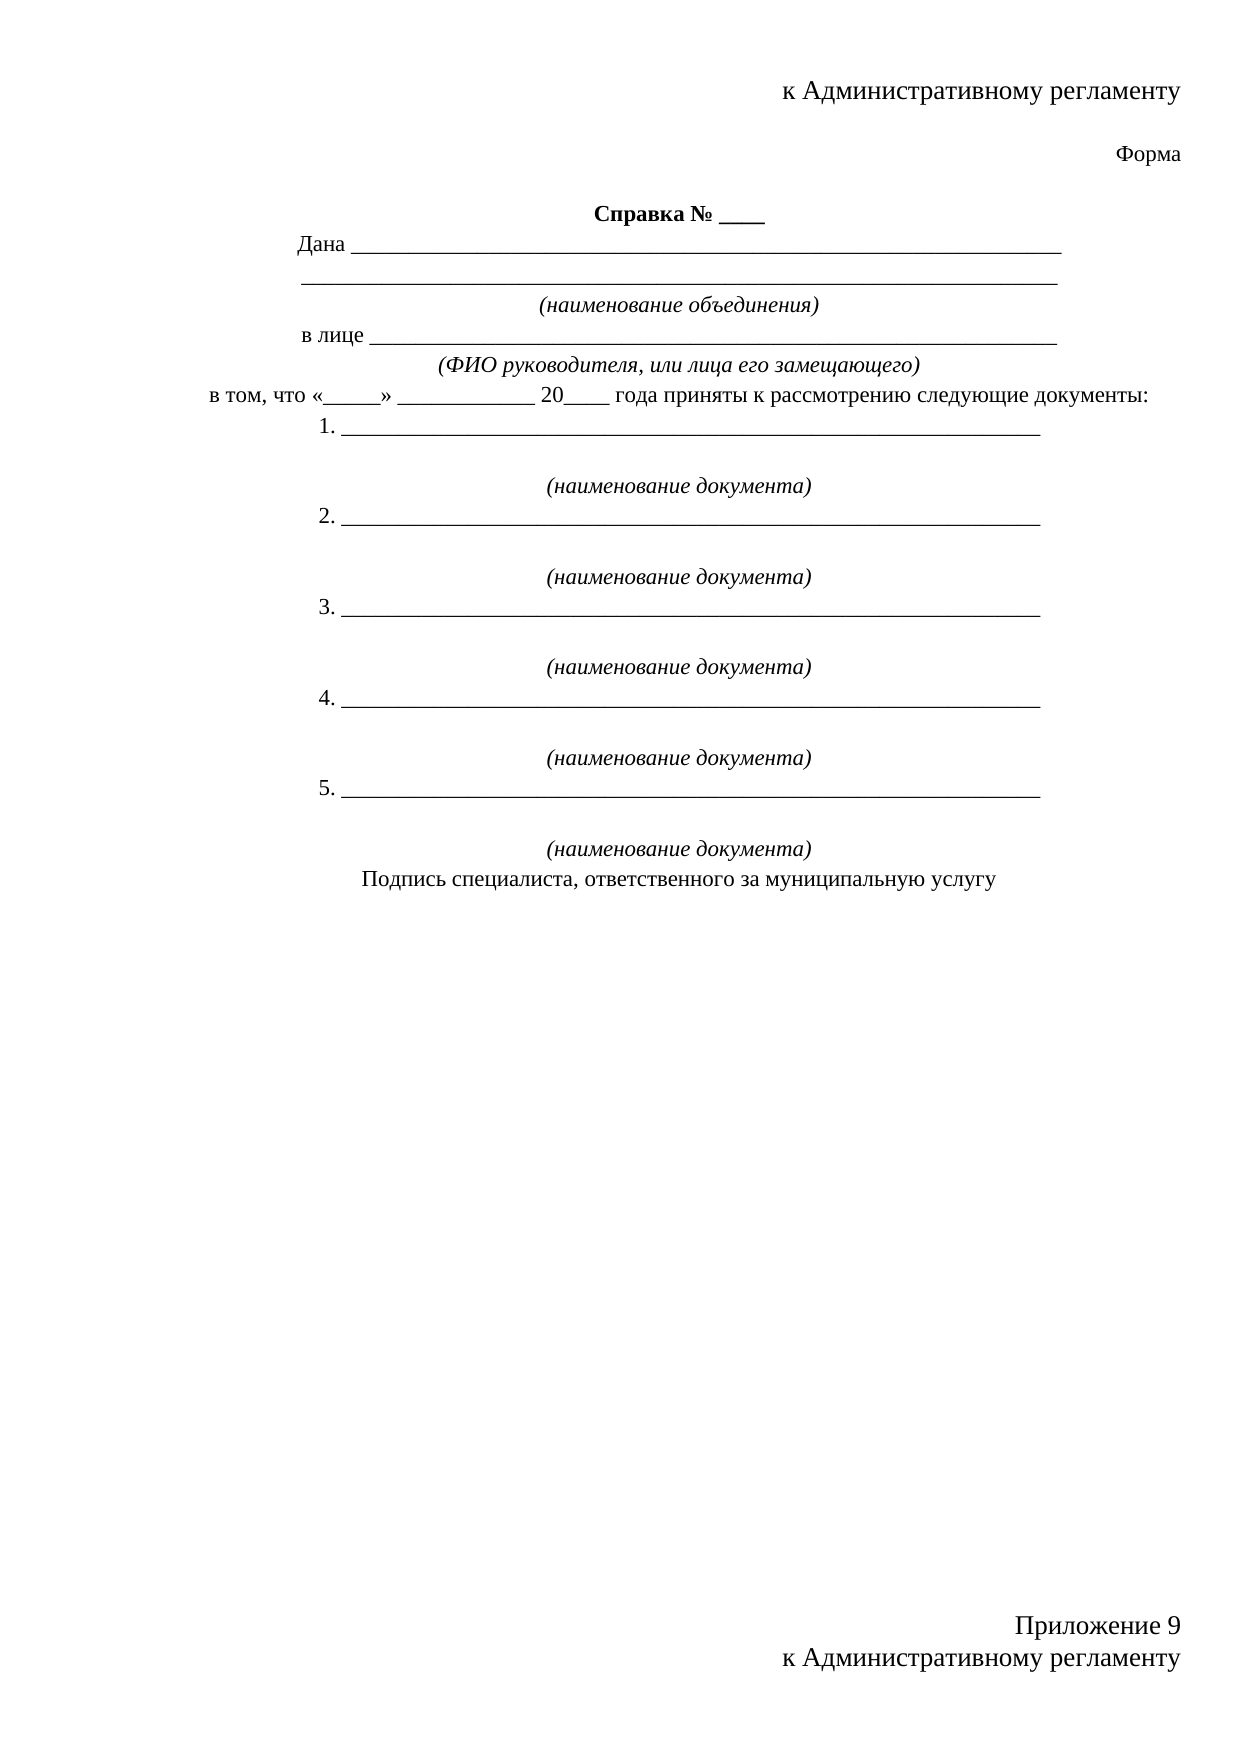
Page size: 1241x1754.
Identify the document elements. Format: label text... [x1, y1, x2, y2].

text (ФИО руководителя, или лица его замещающего) [177, 351, 1181, 378]
text Дана ______________________________________________________________ [177, 230, 1181, 257]
text в том, что «_____» ____________ 20____ года приняты к рассмотрению следующие документы: [177, 381, 1181, 408]
text 1. _____________________________________________________________ [177, 412, 1181, 438]
text 2. _____________________________________________________________ [177, 502, 1181, 529]
text 3. _____________________________________________________________ [177, 593, 1181, 619]
text Приложение 9 [177, 1609, 1181, 1641]
text __________________________________________________________________ [177, 261, 1181, 287]
text Справка № ____ [177, 200, 1181, 227]
text 4. _____________________________________________________________ [177, 683, 1181, 710]
text в лице ____________________________________________________________ [177, 321, 1181, 347]
text к Административному регламенту [177, 74, 1181, 105]
text (наименование документа) [177, 563, 1181, 589]
text Форма [177, 140, 1181, 166]
text (наименование документа) [177, 653, 1181, 680]
text (наименование документа) [177, 472, 1181, 498]
text (наименование объединения) [177, 291, 1181, 317]
text (наименование документа) [177, 744, 1181, 770]
text к Административному регламенту [177, 1641, 1181, 1672]
text Подпись специалиста, ответственного за муниципальную услугу [177, 865, 1181, 891]
text (наименование документа) [177, 834, 1181, 861]
text 5. _____________________________________________________________ [177, 774, 1181, 801]
